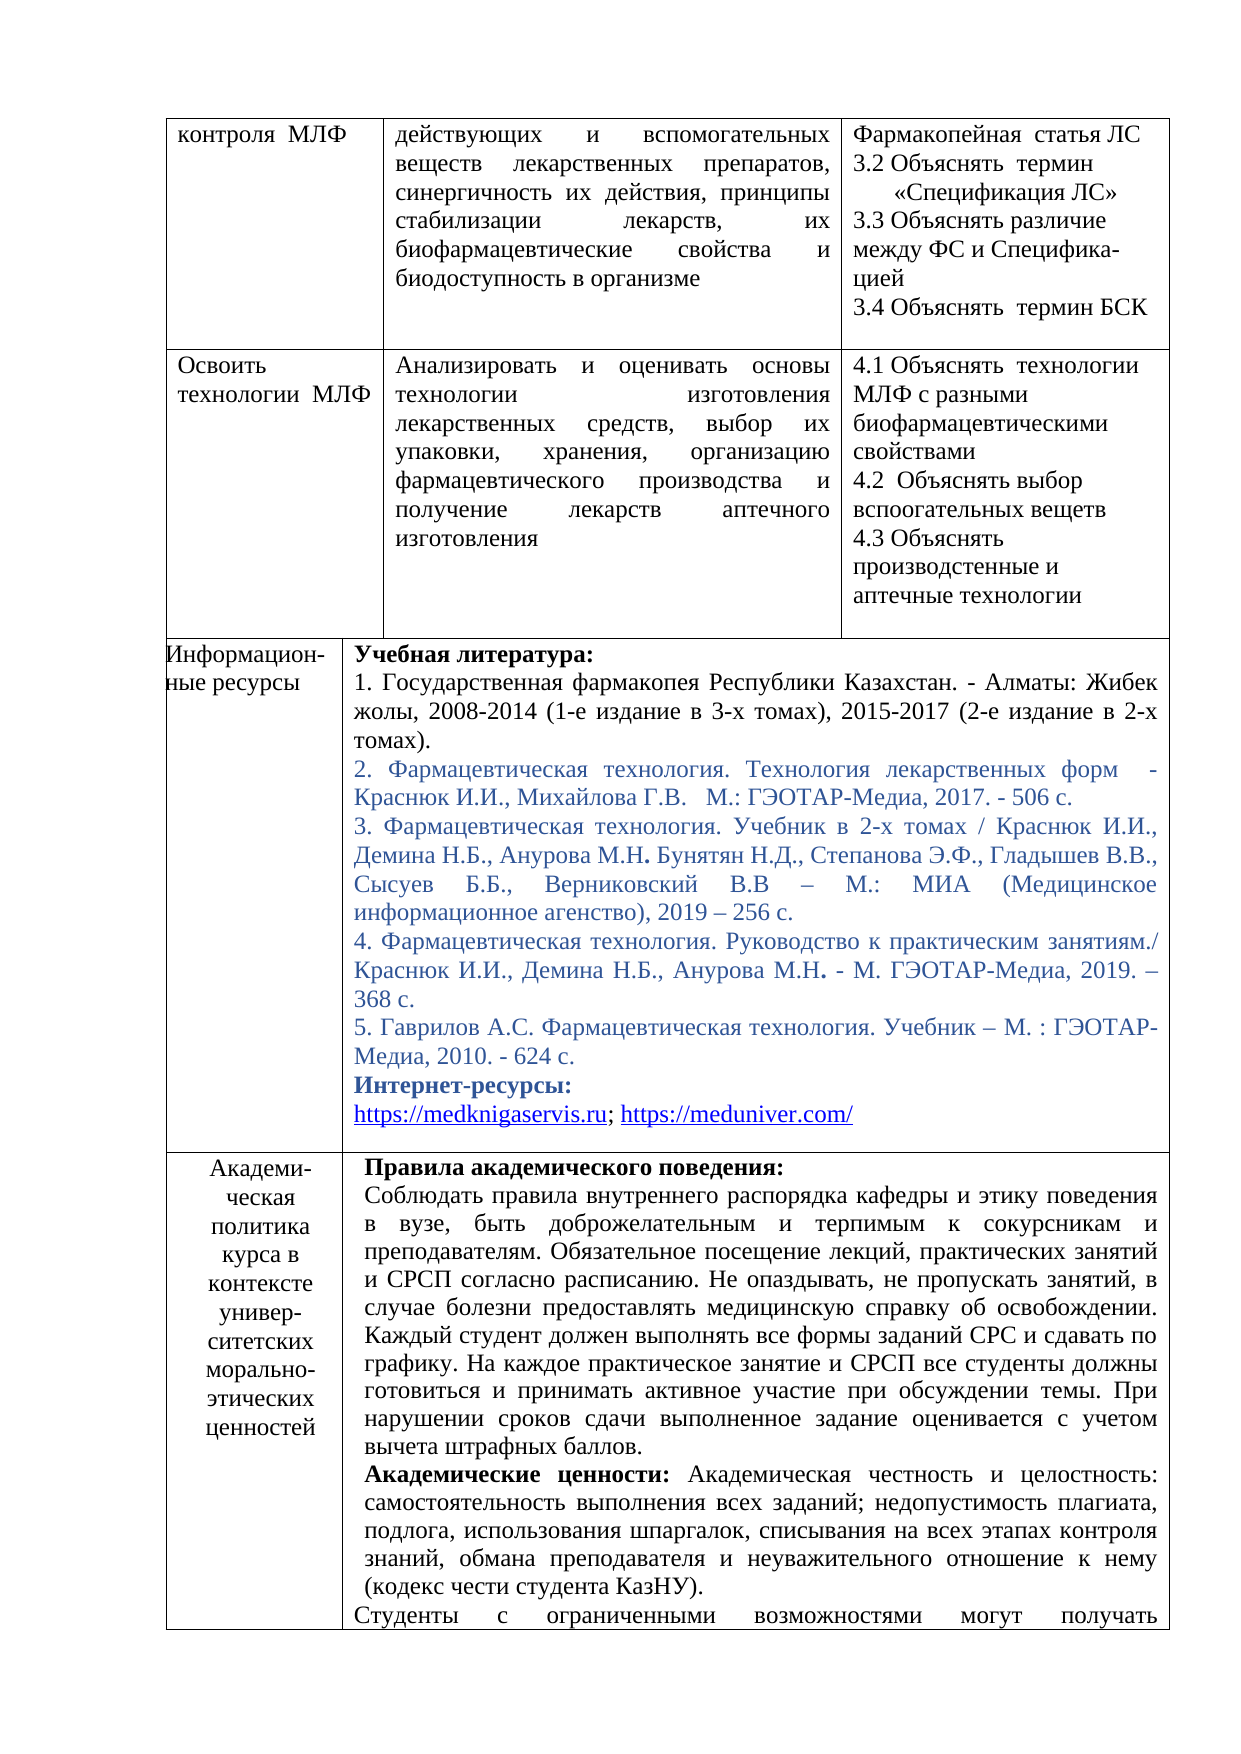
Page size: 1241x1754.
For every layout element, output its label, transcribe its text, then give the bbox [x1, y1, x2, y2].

table_cell Освоить технологии МЛФ [167, 350, 383, 638]
table_cell Анализировать и оценивать основы технологии изготовления лекарственных средств, выбор их упаковки, хранения, организацию фармацевтического производства и получение лекарств аптечного изготовления [384, 350, 841, 638]
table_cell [167, 1153, 342, 1629]
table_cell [842, 119, 1169, 349]
table_cell Информацион-ные ресурсы [167, 639, 342, 1152]
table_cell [384, 119, 841, 349]
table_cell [343, 1153, 1169, 1629]
table_cell 4.1 Объяснять технологии МЛФ с разными биофармацевтическими свойствами 4.2 Объяснять выбор вспоогательных вещетв 4.3 Объяснять производстенные и аптечные технологии [842, 350, 1169, 638]
table_cell Учебная литература: 1. Государственная фармакопея Республики Казахстан. - Алматы: Жибек жолы, 2008-2014 (1-е издание в 3-х томах), 2015-2017 (2-е издание в 2-х томах). 2. Фармацевтическая технология. Технология лекарственных форм - Краснюк И.И., Михайлова Г.В. М.: ГЭОТАР-Медиа, 2017. - 506 с. 3. Фармацевтическая технология. Учебник в 2-х томах / Краснюк И.И., Демина Н.Б., Анурова М.Н. Бунятян Н.Д., Степанова Э.Ф., Гладышев В.В., Сысуев Б.Б., Верниковский В.В – М.: МИА (Медицинское информационное агенство), 2019 – 256 с. 4. Фармацевтическая технология. Руководство к практическим занятиям./ Краснюк И.И., Демина Н.Б., Анурова М.Н. - М. ГЭОТАР-Медиа, 2019. – 368 с. 5. Гаврилов А.С. Фармацевтическая технология. Учебник – М. : ГЭОТАР-Медиа, 2010. - 624 с. Интернет-ресурсы: https://medknigaservis.ru; https://meduniver.com/ [343, 639, 1169, 1152]
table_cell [167, 119, 383, 349]
